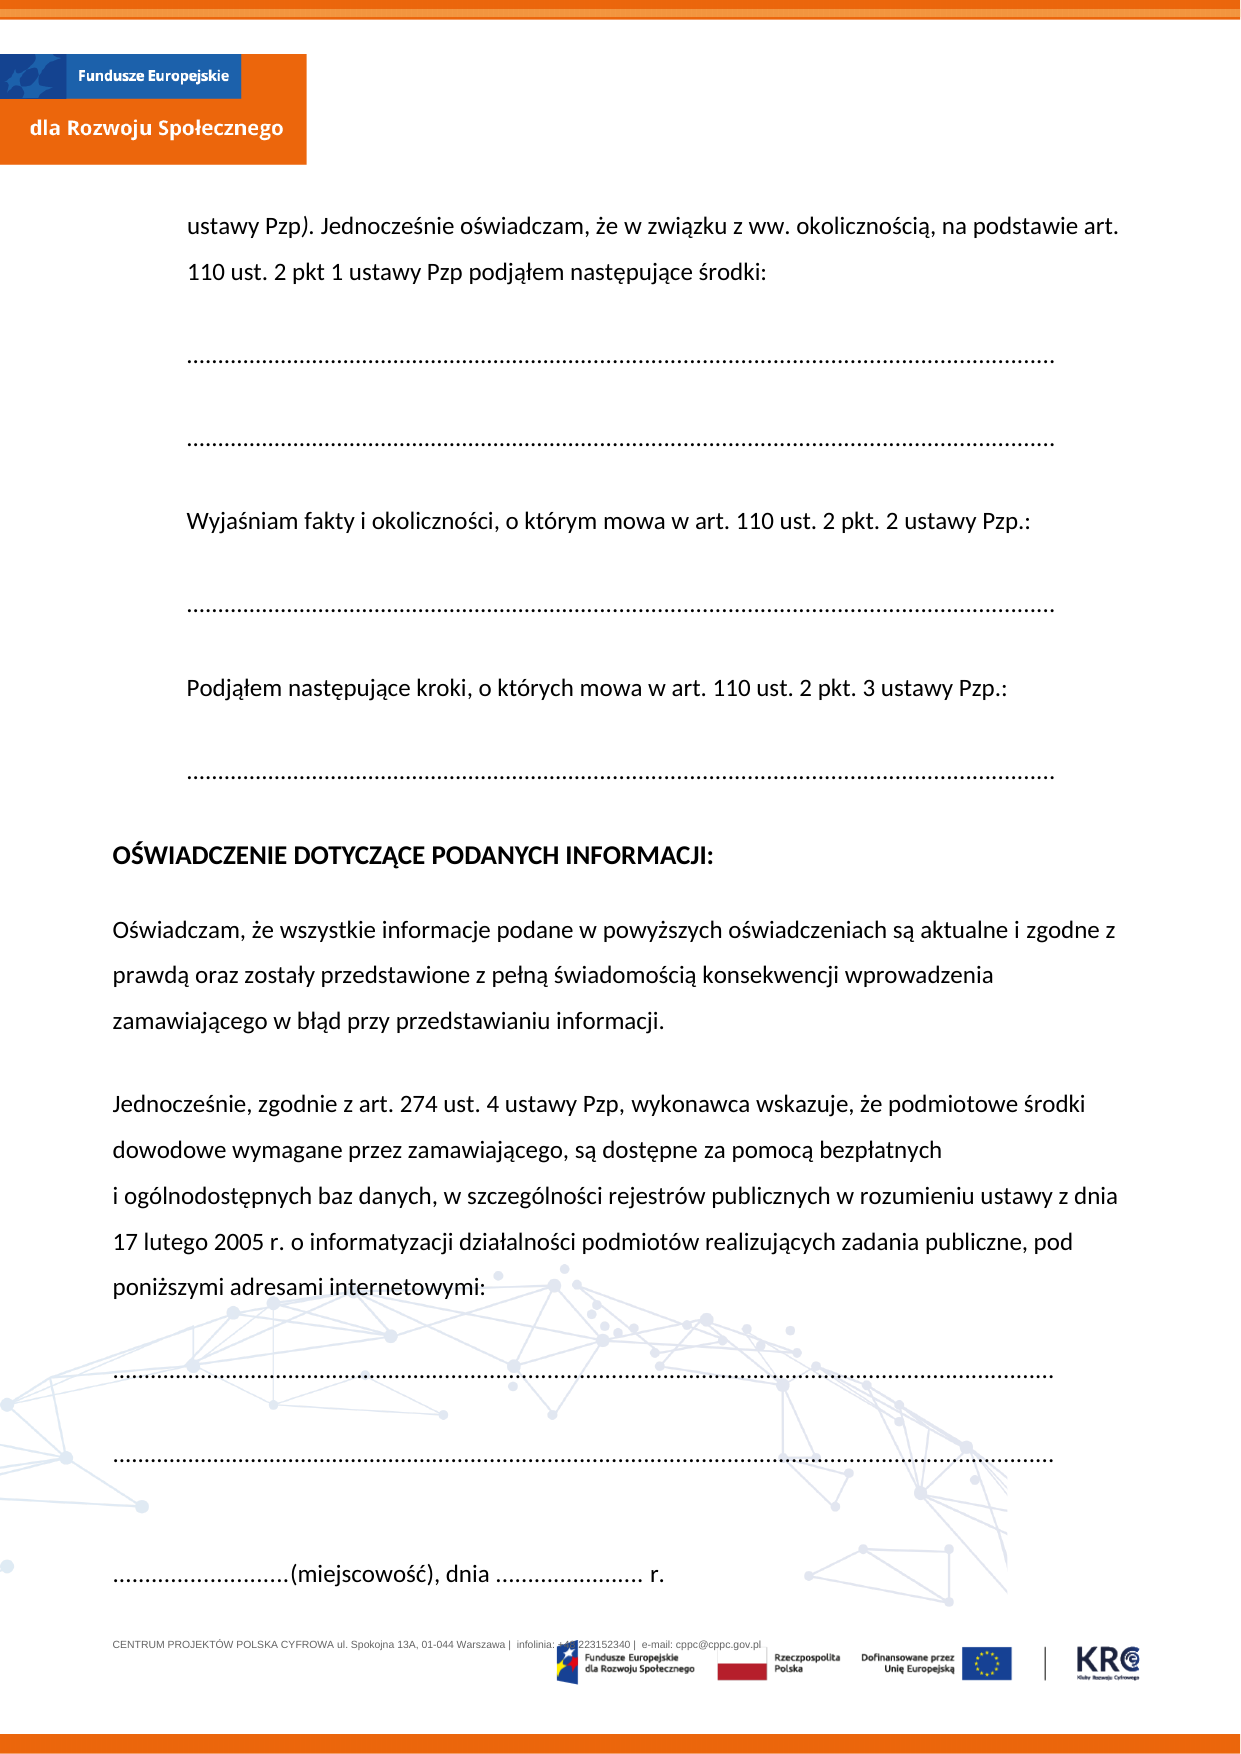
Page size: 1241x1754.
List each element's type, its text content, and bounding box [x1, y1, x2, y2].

list Oświadczam, że zachodzą w stosunku do mnie podstawy wykluczenia z postępowania na podstawie art. ustawy Pzp (jeżeli dotyczy - podać mającą zastosowanie podstawę wykluczenia spośród wymienionych w art. 108 ust. 1 pkt 1, 2, 5 lub art. 109 ust. 1 pkt 4 ustawy Pzp). Jednocześnie oświadczam, że w związku z ww. okolicznością, na podstawie art. 110 ust. 2 pkt 1 ustawy Pzp podjąłem następujące środki: [150, 210, 1128, 286]
picture [0, 1734, 1241, 1754]
text Podjąłem następujące kroki, o których mowa w art. 110 ust. 2 pkt. 3 ustawy Pzp.: [186, 672, 1128, 702]
text Wyjaśniam fakty i okoliczności, o którym mowa w art. 110 ust. 2 pkt. 2 ustawy Pzp.: [186, 505, 1128, 536]
text Oświadczam, że wszystkie informacje podane w powyższych oświadczeniach są aktualne i zgodne z prawdą oraz zostały przedstawione z pełną świadomością konsekwencji wprowadzenia zamawiającego w błąd przy przedstawianiu informacji. [112, 914, 1128, 1036]
picture [0, 0, 1241, 20]
text (miejscowość), dnia r. [112, 1558, 1125, 1589]
picture [0, 54, 307, 165]
subtitle OŚWIADCZENIE DOTYCZĄCE PODANYCH INFORMACJI: [112, 838, 1128, 871]
text Jednocześnie, zgodnie z art. 274 ust. 4 ustawy Pzp, wykonawca wskazuje, że podmiotowe środki dowodowe wymagane przez zamawiającego, są dostępne za pomocą bezpłatnych i ogólnodostępnych baz danych, w szczególności rejestrów publicznych w rozumieniu ustawy z dnia 17 lutego 2005 r. o informatyzacji działalności podmiotów realizujących zadania publiczne, pod poniższymi adresami internetowymi: [112, 1088, 1126, 1302]
picture [0, 1264, 1140, 1709]
